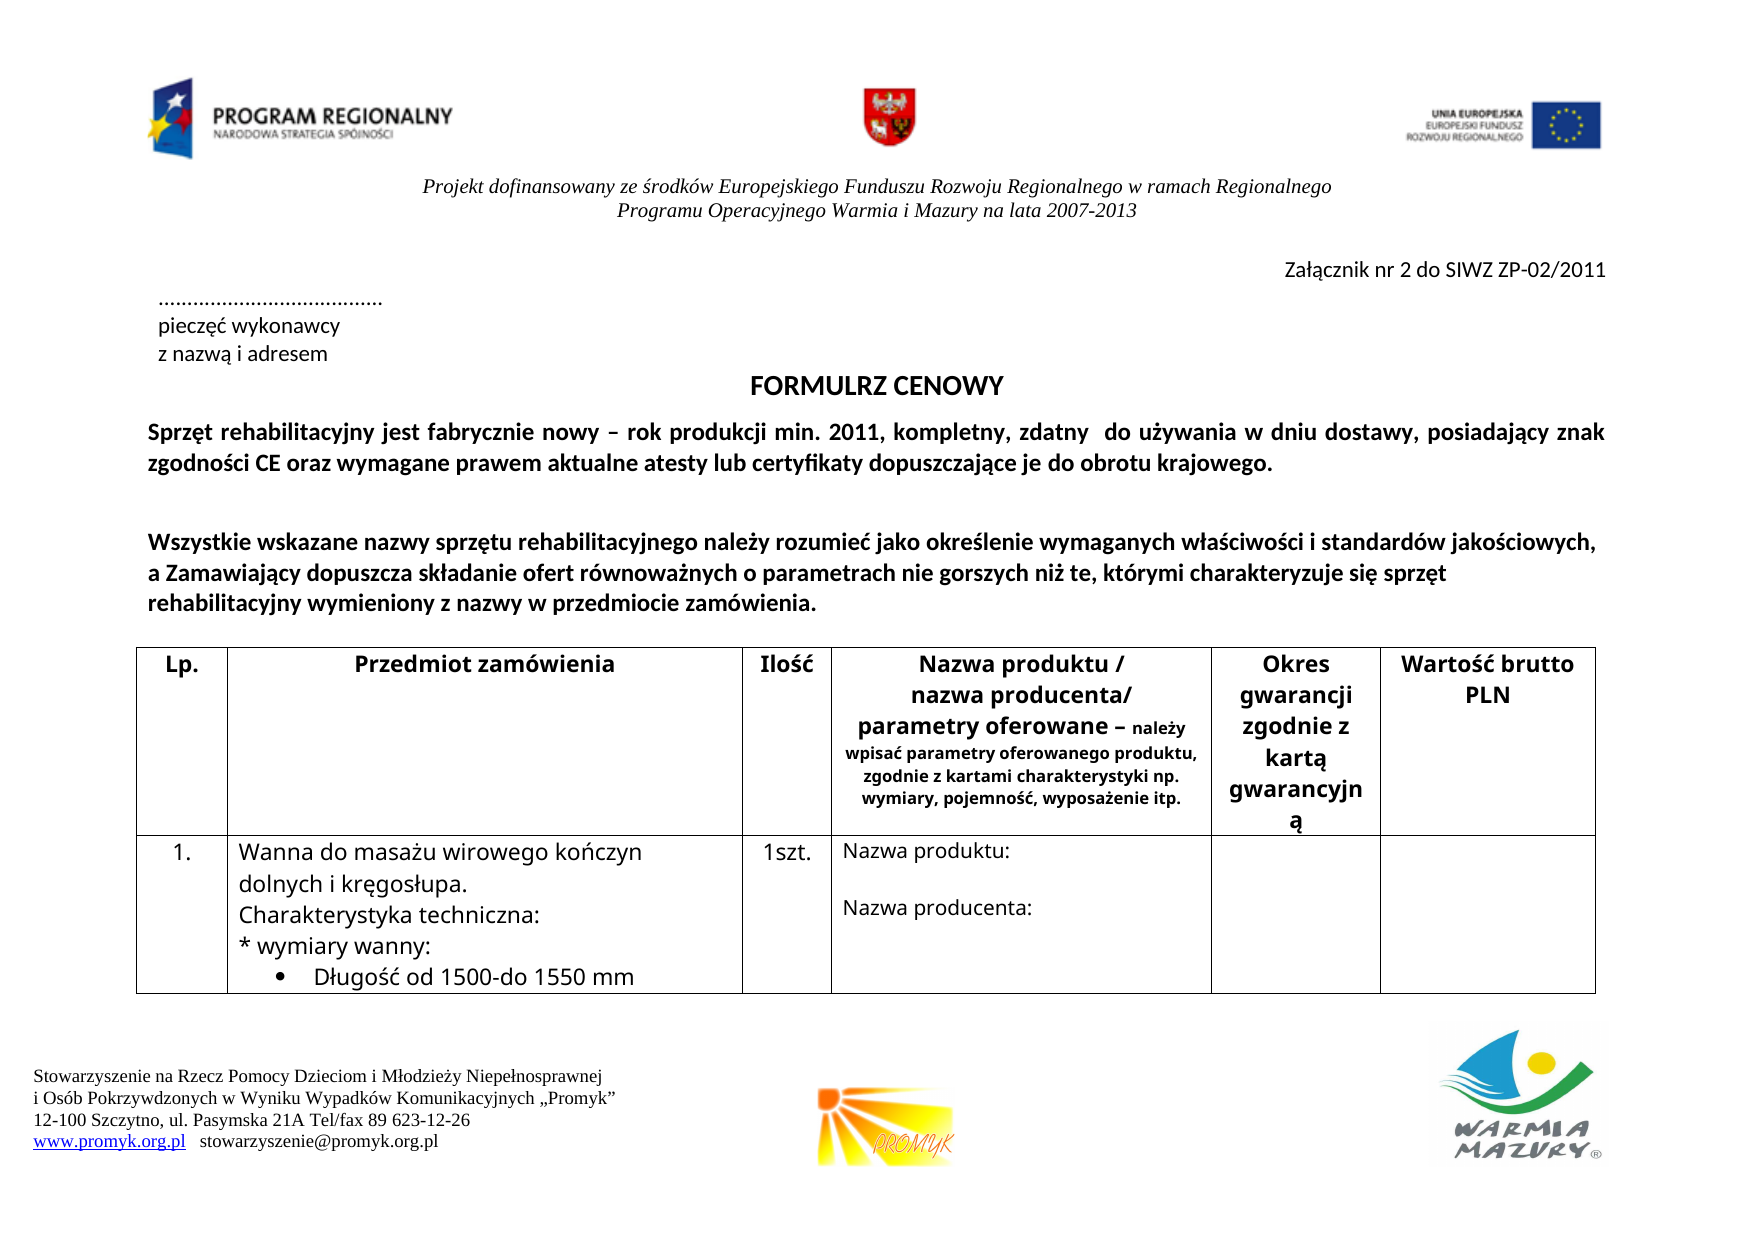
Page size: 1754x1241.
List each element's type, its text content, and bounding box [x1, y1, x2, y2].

list Sprzęt rehabilitacyjny jest fabrycznie nowy – rok produkcji min. 2011, kompletny, zdatny do używania w dniu dostawy, posiadający znak zgodności CE oraz wymagane prawem aktualne atesty lub certyfikaty dopuszczające je do obrotu krajowego. [148, 415, 1606, 478]
text FORMULRZ CENOWY [148, 367, 1606, 403]
table_header Lp. [137, 648, 227, 835]
text z nazwą i adresem [148, 339, 1606, 367]
picture [817, 1087, 955, 1167]
picture [147, 75, 478, 174]
text Wszystkie wskazane nazwy sprzętu rehabilitacyjnego należy rozumieć jako określenie wymaganych właściwości i standardów jakościowych, a Zamawiający dopuszcza składanie ofert równoważnych o parametrach nie gorszych niż te, którymi charakteryzuje się sprzęt rehabilitacyjny wymieniony z nazwy w przedmiocie zamówienia. [148, 526, 1606, 618]
table_cell 1. [137, 836, 227, 993]
table_cell [1381, 836, 1595, 993]
table_cell [1212, 836, 1380, 993]
table_cell 1szt. [743, 836, 831, 993]
table_header Przedmiot zamówienia [228, 648, 742, 835]
table_header Okres gwarancji zgodnie z kartą gwarancyjną [1212, 648, 1380, 835]
table_cell Nazwa produktu: Nazwa producenta: [832, 836, 1211, 993]
picture [1343, 87, 1610, 174]
table_header Ilość [743, 648, 831, 835]
text pieczęć wykonawcy [148, 311, 1606, 339]
table_header Nazwa produktu / nazwa producenta/ parametry oferowane – należy wpisać parametry oferowanego produktu, zgodnie z kartami charakterystyki np. wymiary, pojemność, wyposażenie itp. [832, 648, 1211, 835]
picture [811, 73, 961, 174]
text Załącznik nr 2 do SIWZ ZP-02/2011 [148, 255, 1606, 283]
text ....................................... [148, 283, 1606, 311]
table_header Wartość brutto PLN [1381, 648, 1595, 835]
